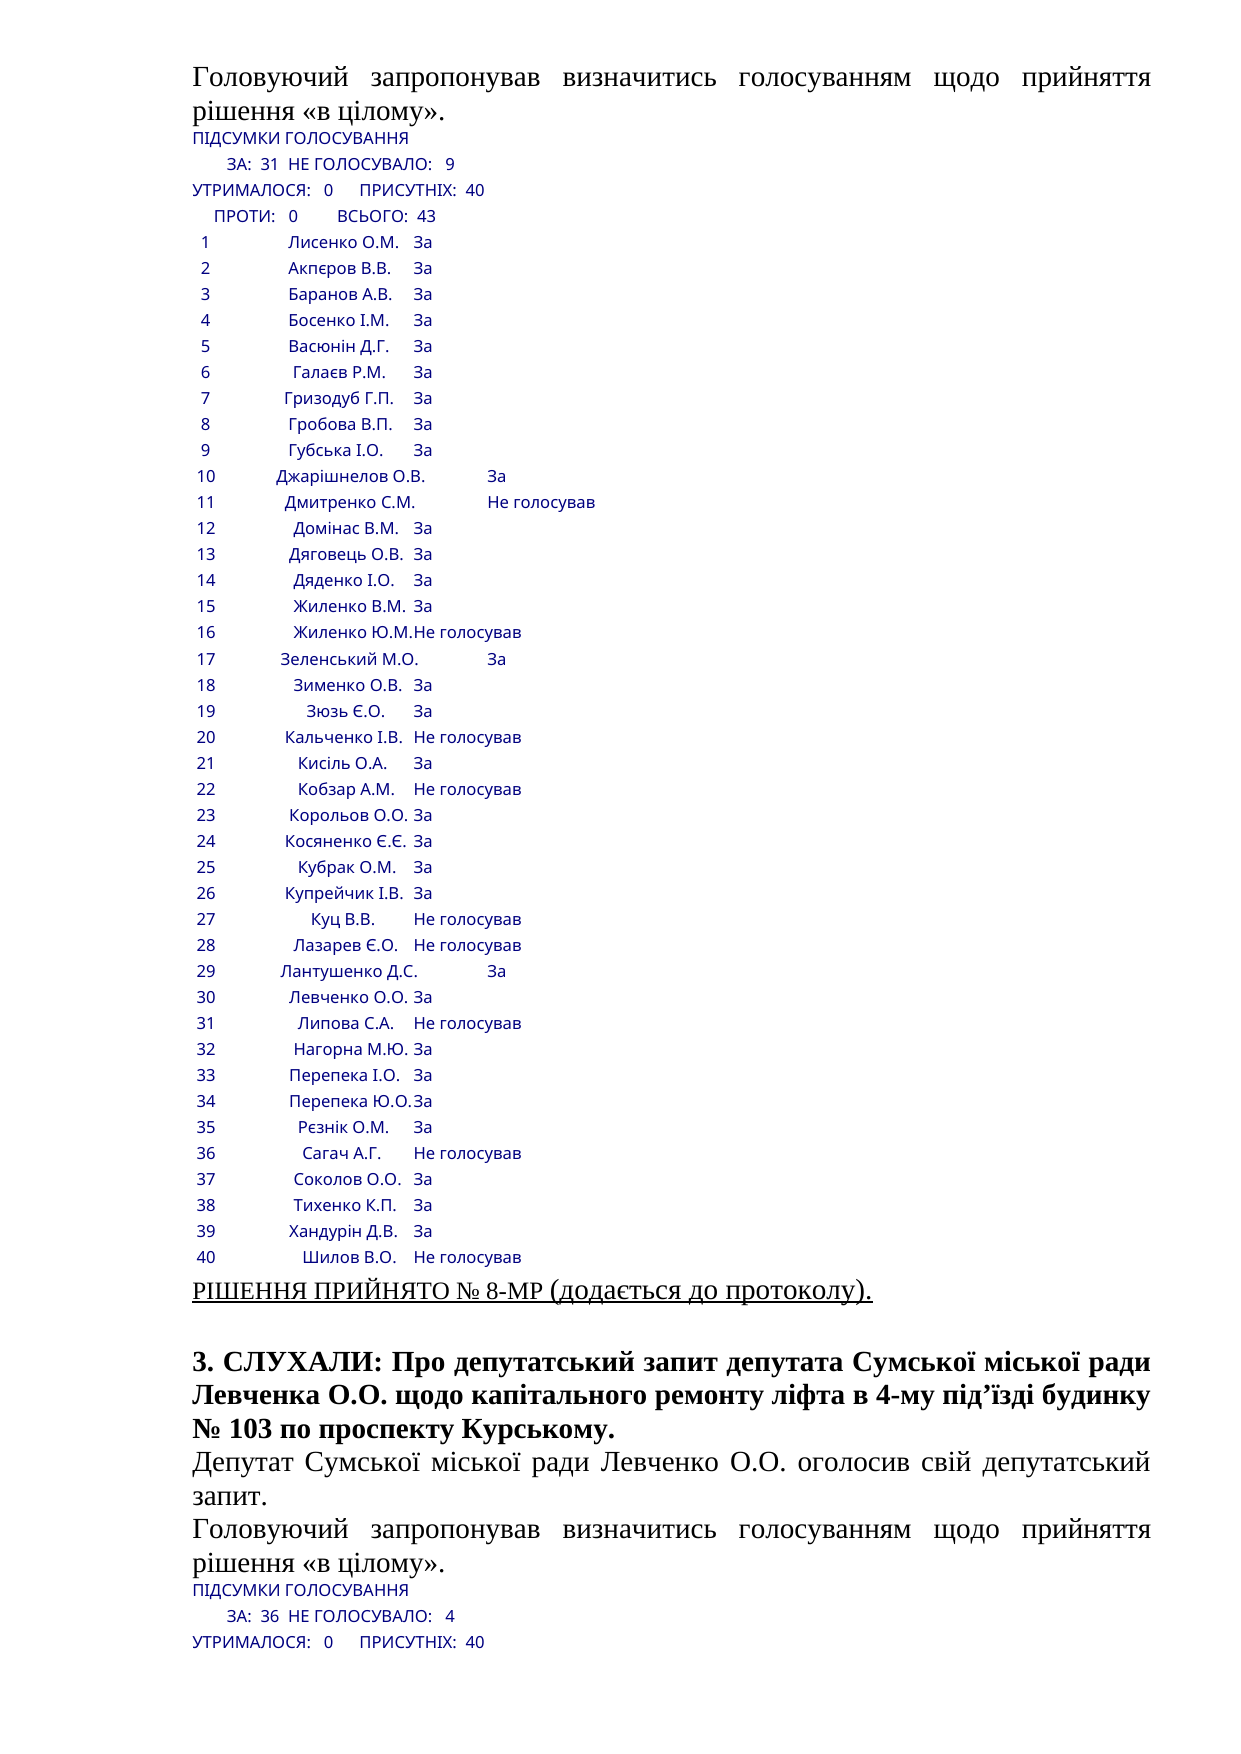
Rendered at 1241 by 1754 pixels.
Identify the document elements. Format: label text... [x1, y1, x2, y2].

text УТРИМАЛОСЯ: 0 ПРИСУТНІХ: 40 [192, 1631, 1152, 1653]
text 6 Галаєв Р.М. За [192, 361, 1152, 383]
text 28 Лазарев Є.О. Не голосував [192, 933, 1152, 956]
text 19 Зюзь Є.О. За [192, 699, 1152, 722]
text 13 Дяговець О.В. За [192, 543, 1152, 566]
text ПІДСУМКИ ГОЛОСУВАННЯ [192, 126, 1152, 149]
text Головуючий запропонував визначитись голосуванням щодо прийняття рішення «в цілому». [192, 59, 1152, 126]
text 17 Зеленський М.О. За [192, 647, 1152, 670]
text УТРИМАЛОСЯ: 0 ПРИСУТНІХ: 40 [192, 178, 1152, 201]
text 27 Куц В.В. Не голосував [192, 907, 1152, 930]
text 40 Шилов В.О. Не голосував [192, 1246, 1152, 1269]
text РІШЕННЯ ПРИЙНЯТО № 8-МР (додається до протоколу). [192, 1272, 1152, 1306]
text 30 Левченко О.О. За [192, 986, 1152, 1008]
text 10 Джарішнелов О.В. За [192, 465, 1152, 487]
text 37 Соколов О.О. За [192, 1168, 1152, 1191]
text 34 Перепека Ю.О. За [192, 1090, 1152, 1112]
text 7 Гризодуб Г.П. За [192, 387, 1152, 409]
text 24 Косяненко Є.Є. За [192, 829, 1152, 852]
text ПІДСУМКИ ГОЛОСУВАННЯ [192, 1579, 1152, 1601]
text 3 Баранов А.В. За [192, 282, 1152, 305]
text ПРОТИ: 0 ВСЬОГО: 43 [192, 204, 1152, 227]
text 23 Корольов О.О. За [192, 803, 1152, 826]
text 12 Домінас В.М. За [192, 517, 1152, 539]
text 39 Хандурін Д.В. За [192, 1220, 1152, 1243]
text ЗА: 36 НЕ ГОЛОСУВАЛО: 4 [192, 1605, 1152, 1627]
text 35 Рєзнік О.М. За [192, 1116, 1152, 1138]
text 4 Босенко І.М. За [192, 308, 1152, 331]
text 18 Зименко О.В. За [192, 673, 1152, 696]
text Депутат Сумської міської ради Левченко О.О. оголосив свій депутатський запит. [192, 1444, 1152, 1512]
text 11 Дмитренко С.М. Не голосував [192, 491, 1152, 513]
text 31 Липова С.А. Не голосував [192, 1012, 1152, 1034]
text 5 Васюнін Д.Г. За [192, 334, 1152, 357]
text 32 Нагорна М.Ю. За [192, 1038, 1152, 1060]
text 22 Кобзар А.М. Не голосував [192, 777, 1152, 800]
text 38 Тихенко К.П. За [192, 1194, 1152, 1217]
text 36 Сагач А.Г. Не голосував [192, 1142, 1152, 1164]
text 3. СЛУХАЛИ: Про депутатський запит депутата Сумської міської ради Левченка О.О. щодо капітального ремонту ліфта в 4-му під’їзді будинку № 103 по проспекту Курському. [192, 1344, 1152, 1444]
text 8 Гробова В.П. За [192, 413, 1152, 435]
text 9 Губська І.О. За [192, 439, 1152, 461]
text 25 Кубрак О.М. За [192, 855, 1152, 878]
text 2 Акпєров В.В. За [192, 256, 1152, 279]
text 15 Жиленко В.М. За [192, 595, 1152, 618]
text 26 Купрейчик І.В. За [192, 881, 1152, 904]
text 21 Кисіль О.А. За [192, 751, 1152, 774]
text 14 Дяденко І.О. За [192, 569, 1152, 592]
text 29 Лантушенко Д.С. За [192, 959, 1152, 982]
text ЗА: 31 НЕ ГОЛОСУВАЛО: 9 [192, 152, 1152, 175]
text 33 Перепека І.О. За [192, 1064, 1152, 1086]
text 20 Кальченко І.В. Не голосував [192, 725, 1152, 748]
text 1 Лисенко О.М. За [192, 230, 1152, 253]
text 16 Жиленко Ю.М. Не голосував [192, 621, 1152, 644]
text Головуючий запропонував визначитись голосуванням щодо прийняття рішення «в цілому». [192, 1512, 1152, 1579]
